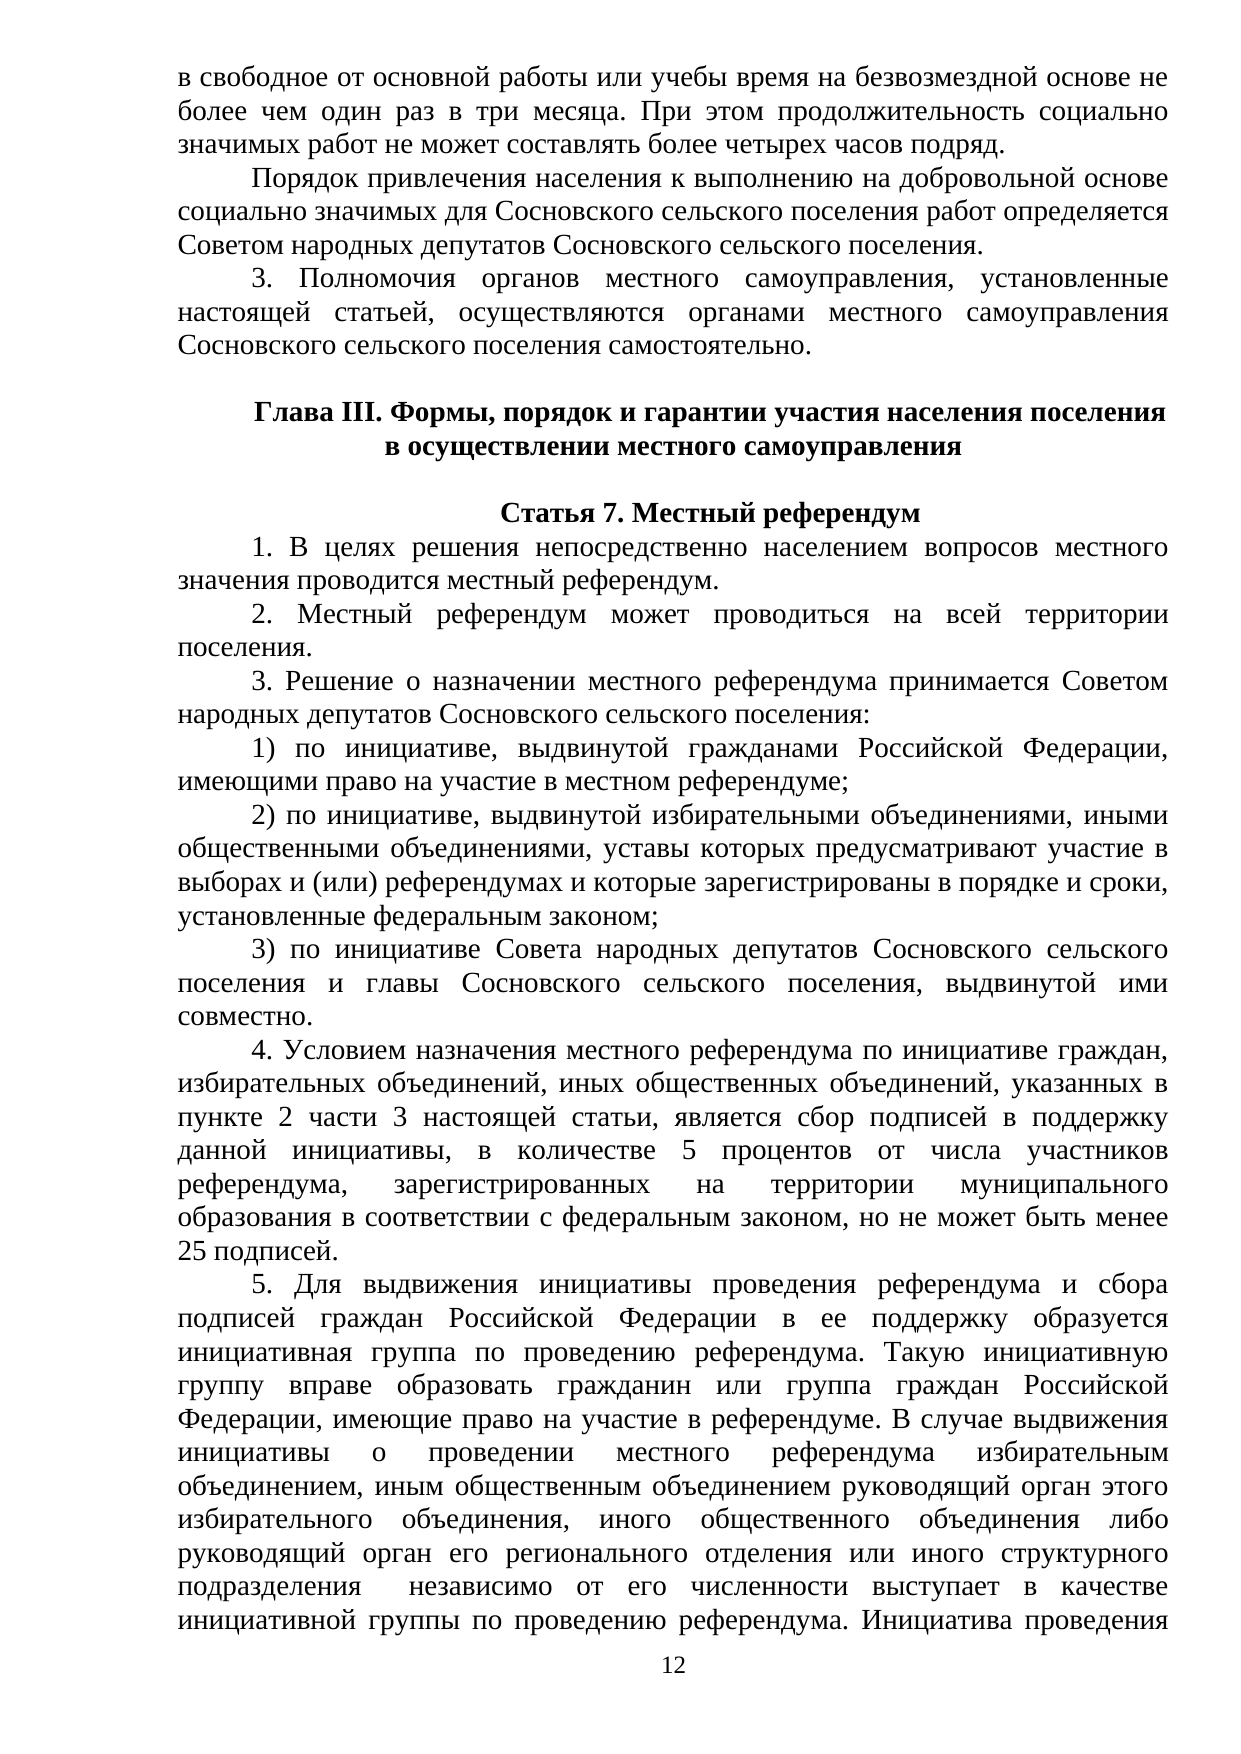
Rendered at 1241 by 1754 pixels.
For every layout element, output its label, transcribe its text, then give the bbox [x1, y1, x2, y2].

text 1. В целях решения непосредственно населением вопросов местного значения проводится местный референдум. [177, 529, 1169, 596]
subtitle Статья 7. Местный референдум [177, 495, 1169, 529]
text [177, 59, 1169, 160]
text Глава III. Формы, порядок и гарантии участия населения поселения в осуществлении местного самоуправления [177, 394, 1169, 462]
text 4. Условием назначения местного референдума по инициативе граждан, избирательных объединений, иных общественных объединений, указанных в пункте 2 части 3 настоящей статьи, является сбор подписей в поддержку данной инициативы, в количестве 5 процентов от числа участников референдума, зарегистрированных на территории муниципального образования в соответствии с федеральным законом, но не может быть менее 25 подписей. [177, 1032, 1169, 1267]
text 2) по инициативе, выдвинутой избирательными объединениями, иными общественными объединениями, уставы которых предусматривают участие в выборах и (или) референдумах и которые зарегистрированы в порядке и сроки, установленные федеральным законом; [177, 797, 1169, 931]
text 3. Полномочия органов местного самоуправления, установленные настоящей статьей, осуществляются органами местного самоуправления Сосновского сельского поселения самостоятельно. [177, 260, 1169, 361]
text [177, 1267, 1169, 1636]
text 3) по инициативе Совета народных депутатов Сосновского сельского поселения и главы Сосновского сельского поселения, выдвинутой ими совместно. [177, 931, 1169, 1032]
text 1) по инициативе, выдвинутой гражданами Российской Федерации, имеющими право на участие в местном референдуме; [177, 730, 1169, 797]
text 2. Местный референдум может проводиться на всей территории поселения. [177, 596, 1169, 663]
text 3. Решение о назначении местного референдума принимается Советом народных депутатов Сосновского сельского поселения: [177, 663, 1169, 730]
text Порядок привлечения населения к выполнению на добровольной основе социально значимых для Сосновского сельского поселения работ определяется Советом народных депутатов Сосновского сельского поселения. [177, 160, 1169, 260]
